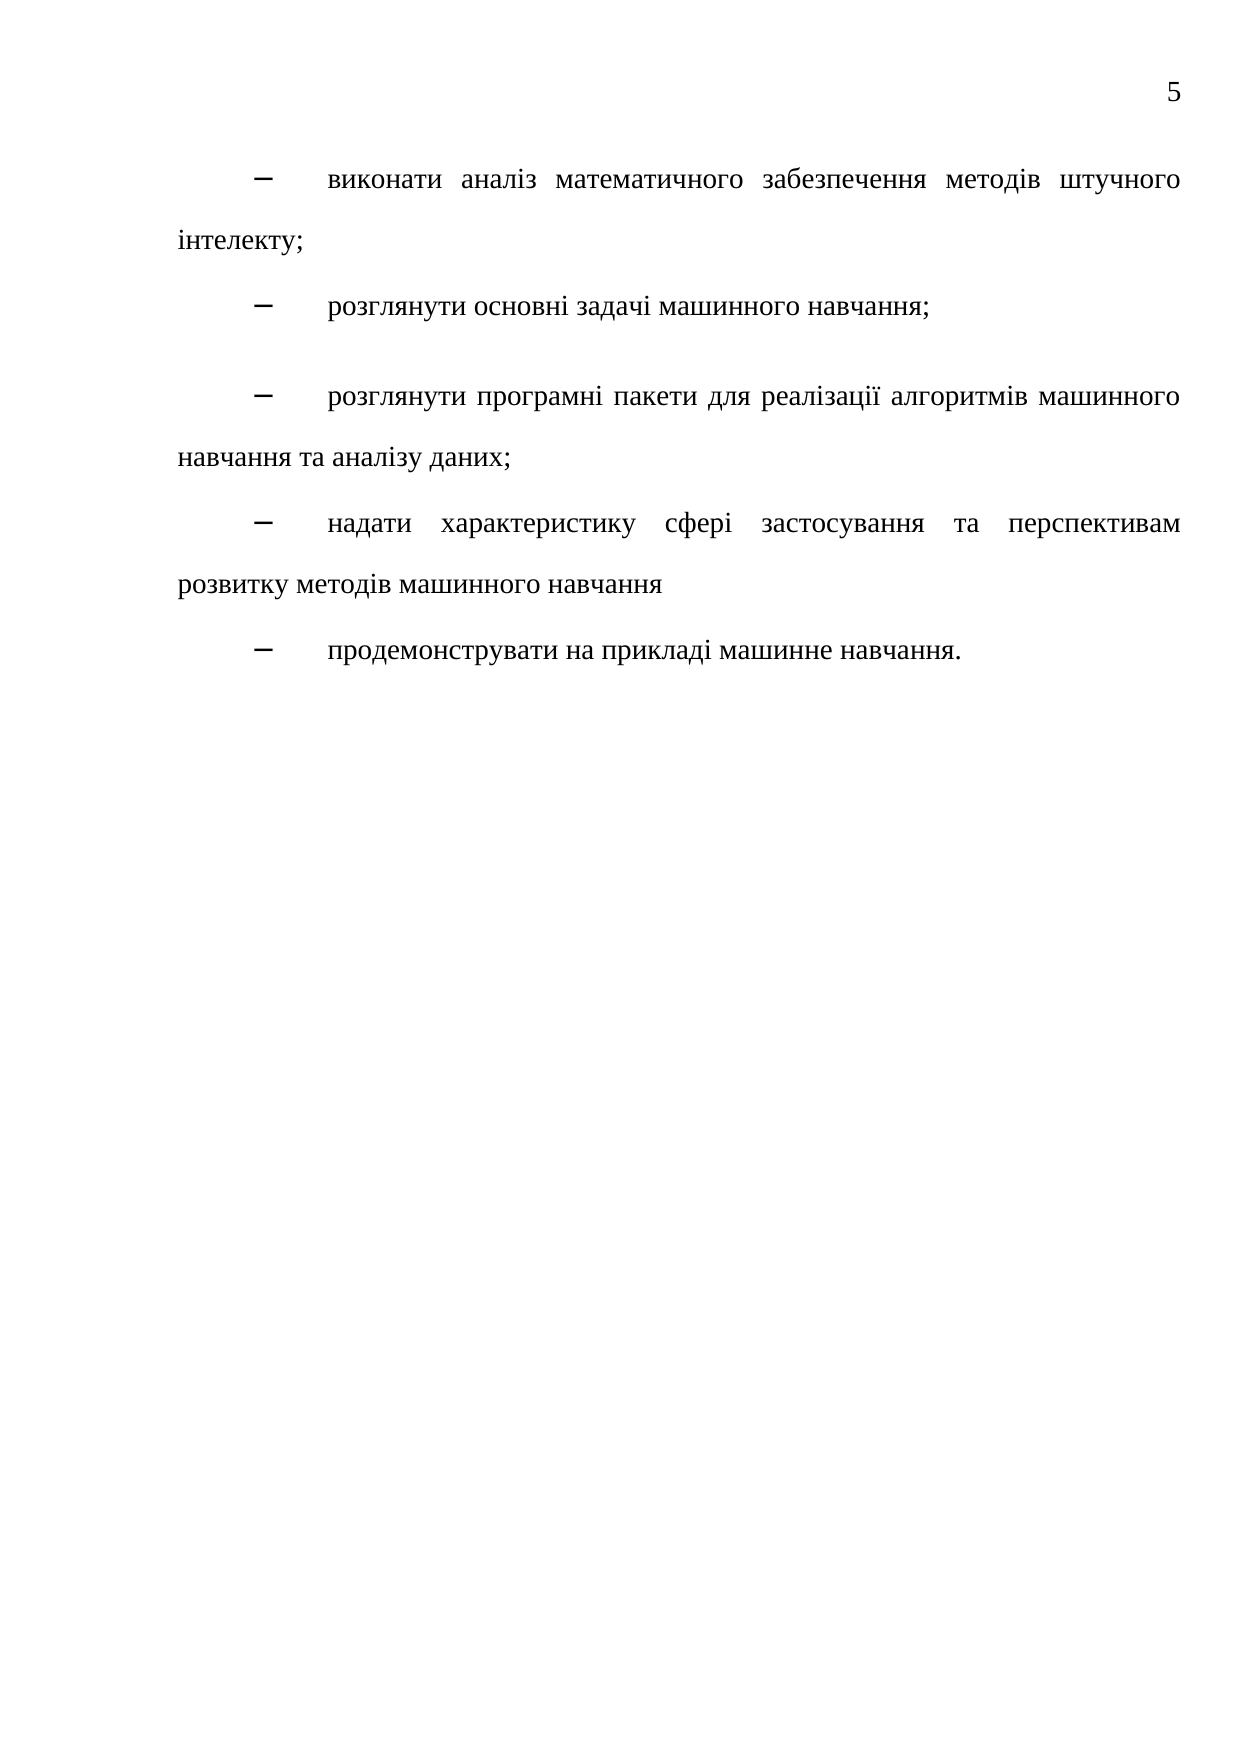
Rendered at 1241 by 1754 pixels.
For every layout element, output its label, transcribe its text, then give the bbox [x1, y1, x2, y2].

list розглянути програмні пакети для реалізації алгоритмів машинного навчання та аналізу даних; [177, 362, 1181, 472]
list виконати аналіз математичного забезпечення методів штучного інтелекту; [177, 146, 1181, 256]
list розглянути основні задачі машинного навчання; [177, 273, 1181, 332]
list продемонструвати на прикладі машинне навчання. [177, 616, 1181, 676]
list надати характеристику сфері застосування та перспективам розвитку методів машинного навчання [177, 489, 1181, 599]
